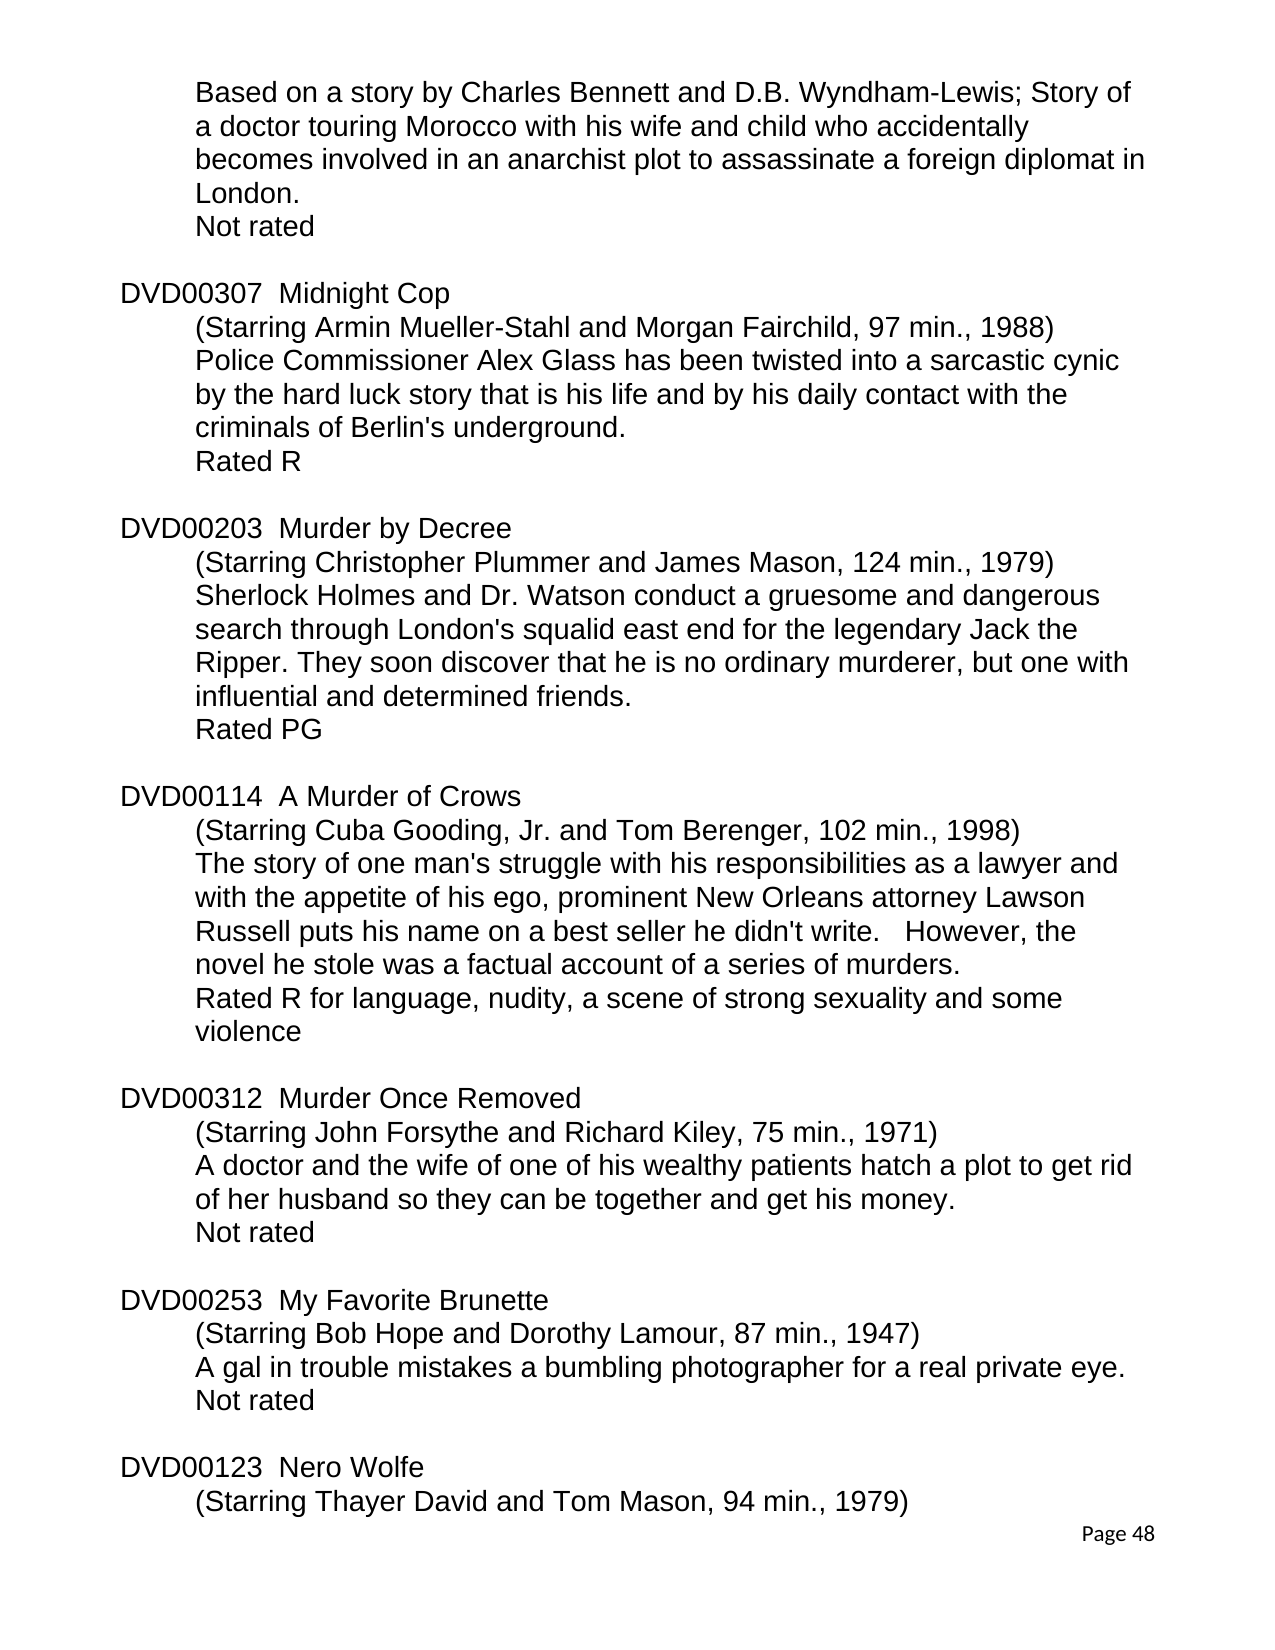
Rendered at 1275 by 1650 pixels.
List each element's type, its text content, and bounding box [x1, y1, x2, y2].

text (Starring Armin Mueller-Stahl and Morgan Fairchild, 97 min., 1988) [195, 310, 1155, 343]
text (Starring Christopher Plummer and James Mason, 124 min., 1979) [195, 544, 1155, 578]
text Not rated [195, 1383, 1155, 1417]
text Not rated [195, 1215, 1155, 1249]
text DVD00114 A Murder of Crows [120, 779, 1155, 813]
text Rated PG [195, 712, 1155, 746]
text (Starring John Forsythe and Richard Kiley, 75 min., 1971) [195, 1115, 1155, 1148]
text The story of one man's struggle with his responsibilities as a lawyer and with the appetite of his ego, prominent New Orleans attorney Lawson Russell puts his name on a best seller he didn't write. However, the novel he stole was a factual account of a series of murders. [195, 846, 1155, 981]
text DVD00203 Murder by Decree [120, 511, 1155, 544]
text A gal in trouble mistakes a bumbling photographer for a real private eye. [195, 1349, 1155, 1383]
text DVD00307 Midnight Cop [120, 276, 1155, 310]
text DVD00123 Nero Wolfe [120, 1450, 1155, 1484]
text Rated R [195, 444, 1155, 477]
text Not rated [195, 209, 1155, 243]
text Rated R for language, nudity, a scene of strong sexuality and some violence [195, 981, 1155, 1048]
text Police Commissioner Alex Glass has been twisted into a sarcastic cynic by the hard luck story that is his life and by his daily contact with the criminals of Berlin's underground. [195, 343, 1155, 444]
text (Starring Cuba Gooding, Jr. and Tom Berenger, 102 min., 1998) [120, 813, 1155, 846]
text Sherlock Holmes and Dr. Watson conduct a gruesome and dangerous search through London's squalid east end for the legendary Jack the Ripper. They soon discover that he is no ordinary murderer, but one with influential and determined friends. [195, 578, 1155, 712]
text DVD00312 Murder Once Removed [120, 1081, 1155, 1115]
text DVD00253 My Favorite Brunette [120, 1282, 1155, 1316]
text (Starring Bob Hope and Dorothy Lamour, 87 min., 1947) [195, 1316, 1155, 1349]
text (Starring Thayer David and Tom Mason, 94 min., 1979) [195, 1484, 1155, 1517]
text A doctor and the wife of one of his wealthy patients hatch a plot to get rid of her husband so they can be together and get his money. [195, 1148, 1155, 1215]
text Based on a story by Charles Bennett and D.B. Wyndham-Lewis; Story of a doctor touring Morocco with his wife and child who accidentally becomes involved in an anarchist plot to assassinate a foreign diplomat in London. [195, 75, 1155, 209]
